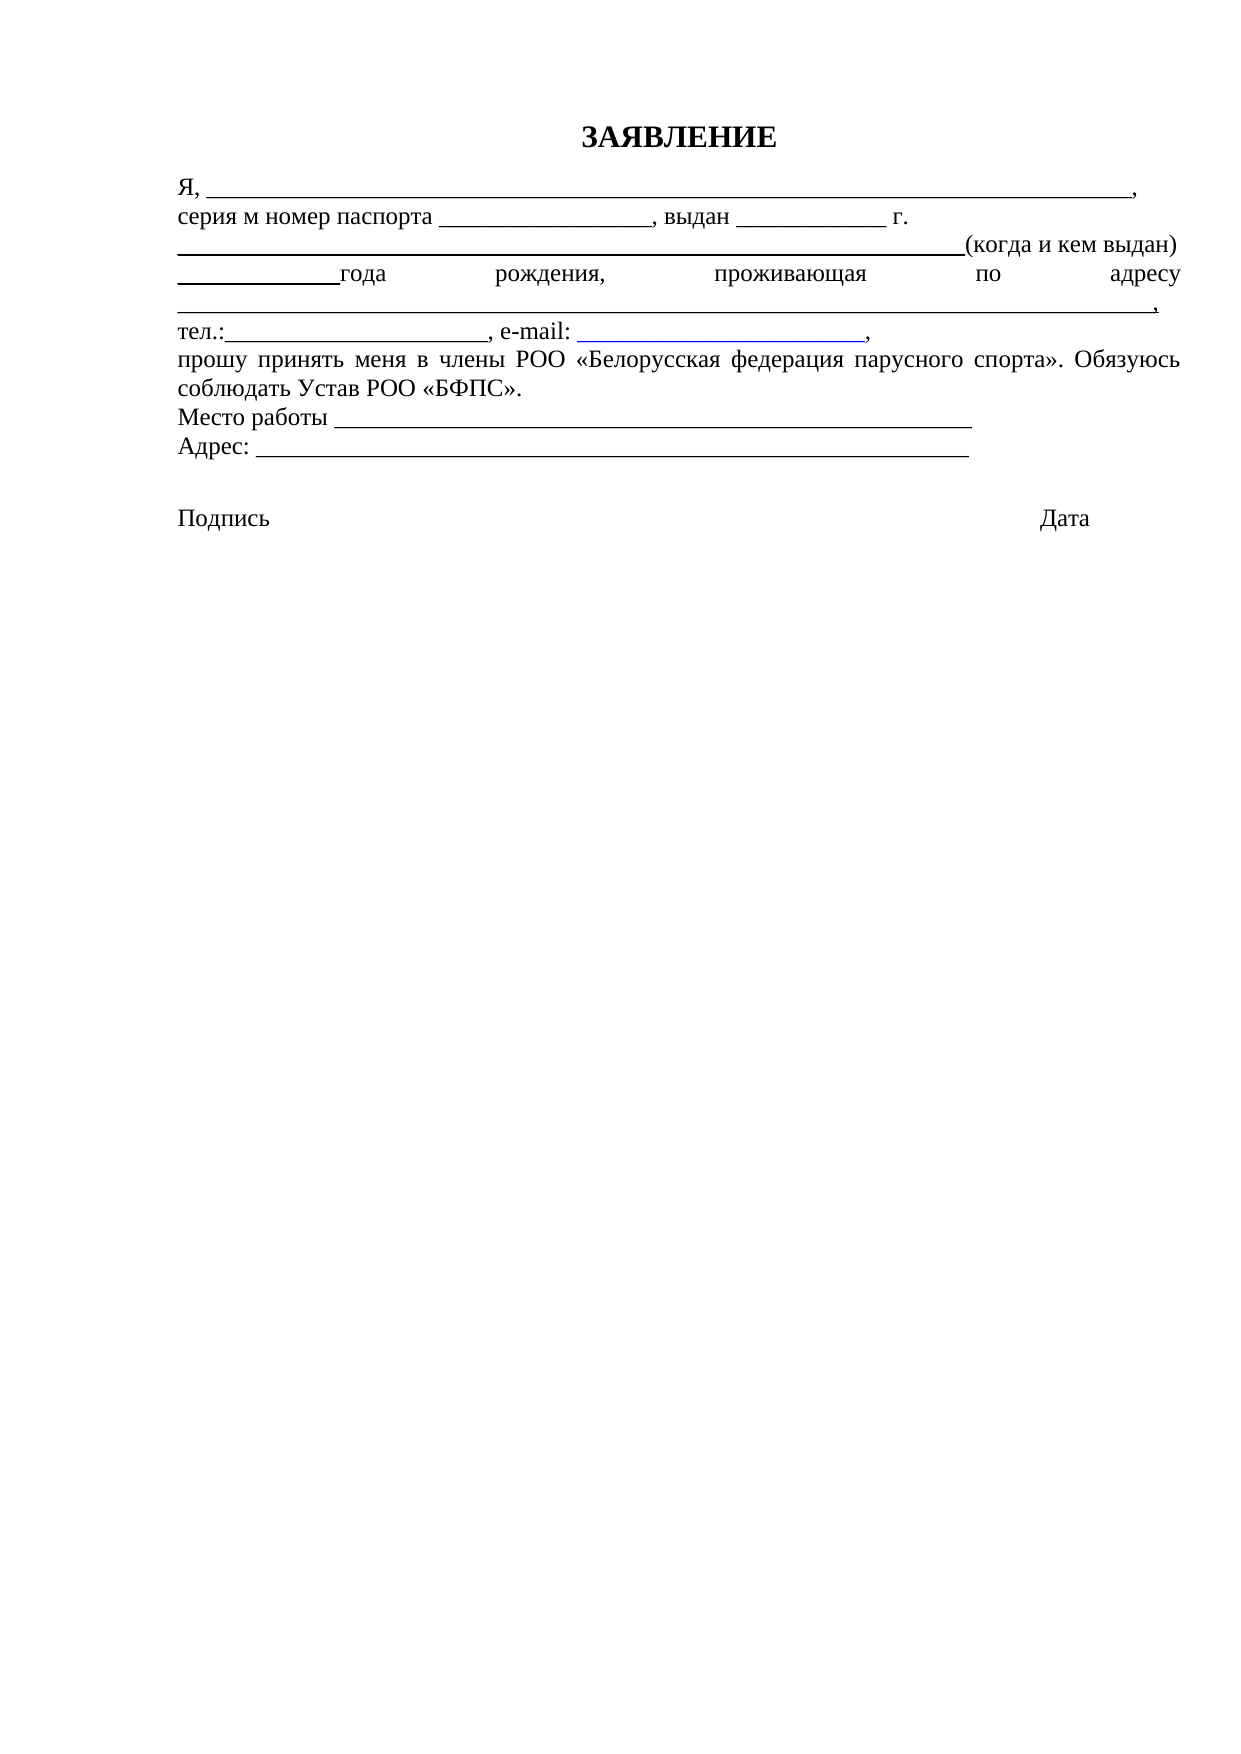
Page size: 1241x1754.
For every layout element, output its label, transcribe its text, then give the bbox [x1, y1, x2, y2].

text Место работы ___________________________________________________ [177, 402, 1181, 431]
text _____________года рождения, проживающая по адресу ______________________________________________________________________________, тел.:_____________________, e-mail: _______________________, [177, 258, 1181, 344]
text Адрес: _________________________________________________________ [177, 431, 1181, 459]
text ЗАЯВЛЕНИЕ [177, 118, 1181, 154]
text прошу принять меня в члены РОО «Белорусская федерация парусного спорта». Обязуюсь соблюдать Устав РОО «БФПС». [177, 344, 1181, 402]
text Подпись Дата [177, 503, 1181, 531]
text серия м номер паспорта _________________, выдан ____________ г. _______________________________________________________________(когда и кем выдан) [177, 201, 1181, 258]
text Я, __________________________________________________________________________, [177, 172, 1181, 201]
